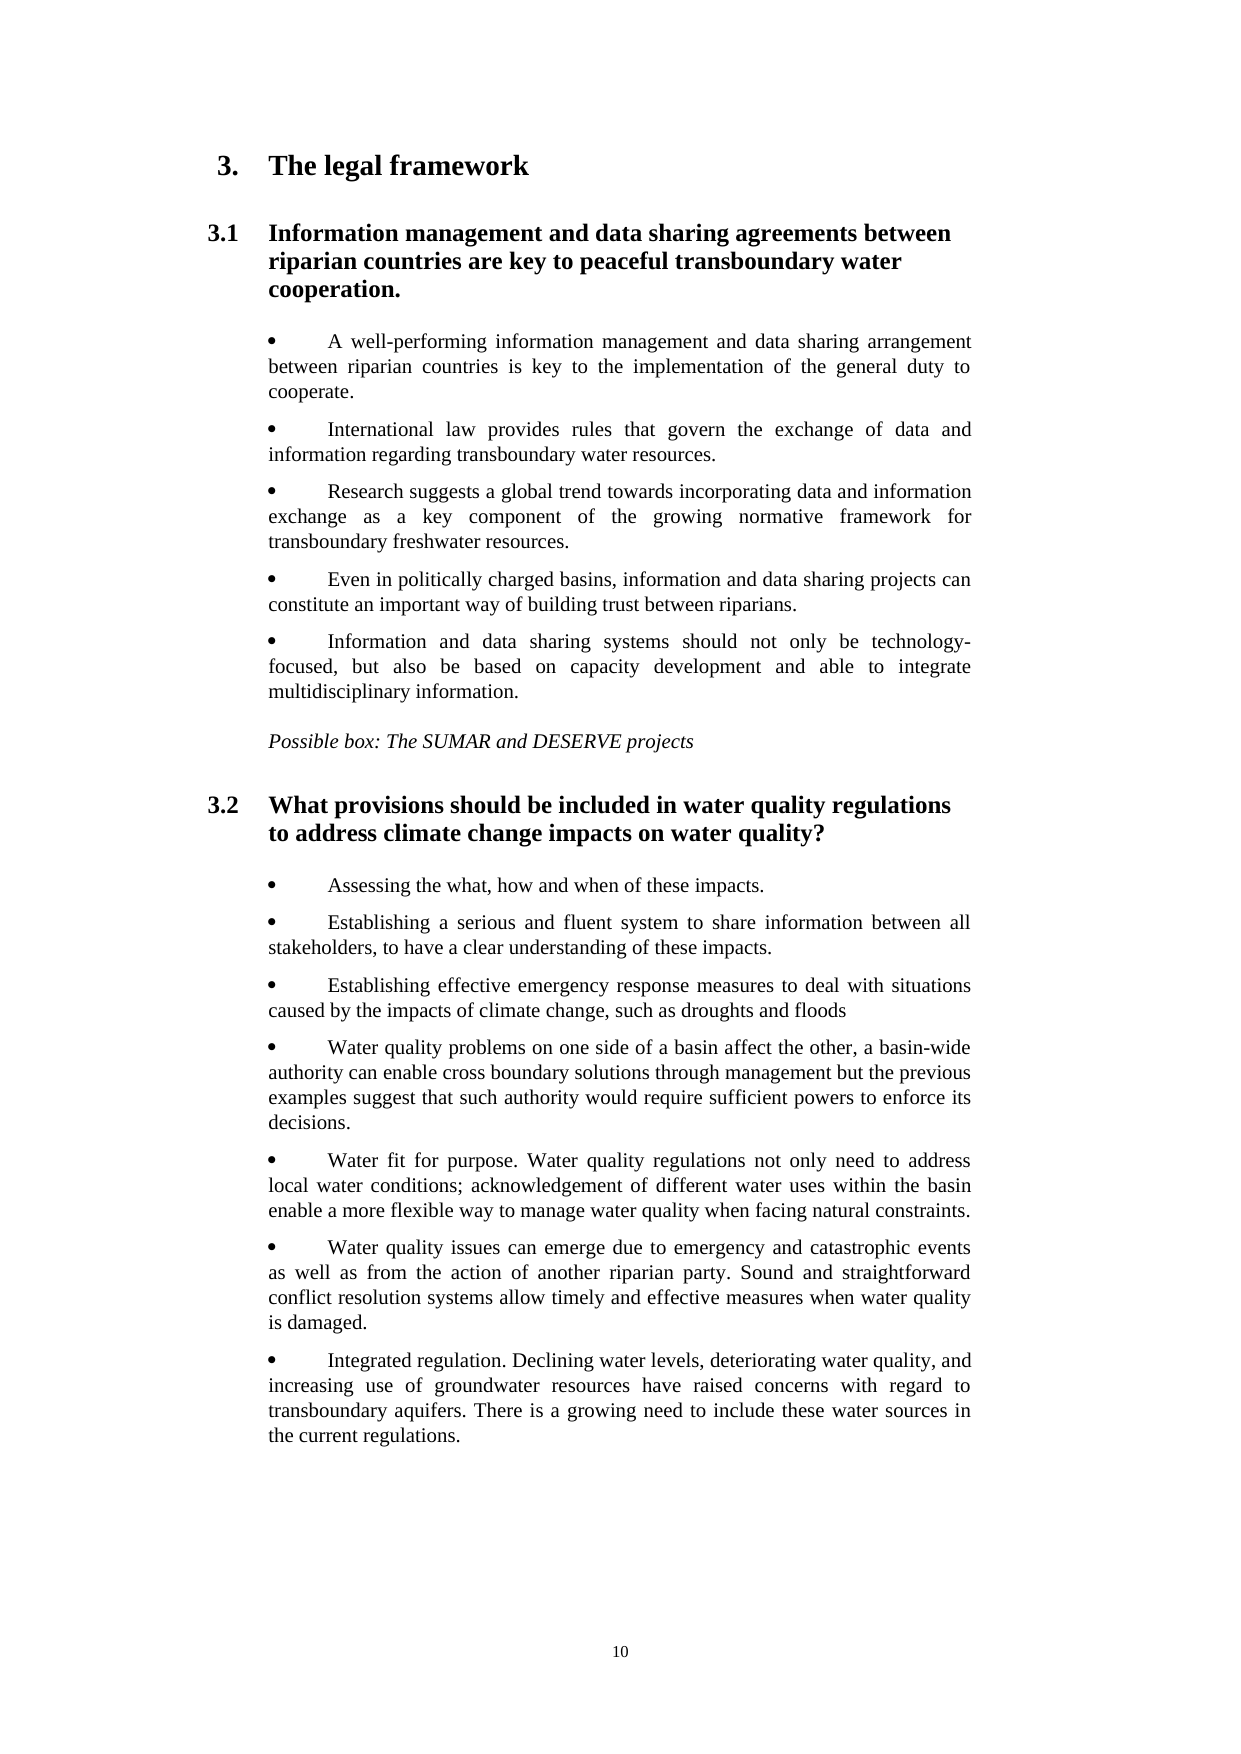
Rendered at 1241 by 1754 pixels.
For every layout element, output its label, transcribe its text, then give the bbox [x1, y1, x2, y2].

text  Water quality issues can emerge due to emergency and catastrophic events as well as from the action of another riparian party. Sound and straightforward conflict resolution systems allow timely and effective measures when water quality is damaged. [268, 1234, 972, 1334]
text  A well-performing information management and data sharing arrangement between riparian countries is key to the implementation of the general duty to cooperate. [268, 328, 972, 403]
text 3.1 Information management and data sharing agreements between riparian countries are key to peaceful transboundary water cooperation. [150, 219, 972, 303]
text  Assessing the what, how and when of these impacts. [268, 872, 972, 897]
text 3. The legal framework [150, 150, 972, 181]
text  Research suggests a global trend towards incorporating data and information exchange as a key component of the growing normative framework for transboundary freshwater resources. [268, 478, 972, 553]
text Possible box: The SUMAR and DESERVE projects [150, 728, 972, 753]
text  Even in politically charged basins, information and data sharing projects can constitute an important way of building trust between riparians. [268, 566, 972, 616]
text  International law provides rules that govern the exchange of data and information regarding transboundary water resources. [268, 416, 972, 466]
text  Establishing a serious and fluent system to share information between all stakeholders, to have a clear understanding of these impacts. [268, 909, 972, 959]
text  Water quality problems on one side of a basin affect the other, a basin-wide authority can enable cross boundary solutions through management but the previous examples suggest that such authority would require sufficient powers to enforce its decisions. [268, 1034, 972, 1134]
text  Information and data sharing systems should not only be technology-focused, but also be based on capacity development and able to integrate multidisciplinary information. [268, 628, 972, 703]
text 3.2 What provisions should be included in water quality regulations to address climate change impacts on water quality? [150, 791, 972, 847]
text  Water fit for purpose. Water quality regulations not only need to address local water conditions; acknowledgement of different water uses within the basin enable a more flexible way to manage water quality when facing natural constraints. [268, 1147, 972, 1222]
text  Establishing effective emergency response measures to deal with situations caused by the impacts of climate change, such as droughts and floods [268, 972, 972, 1022]
text  Integrated regulation. Declining water levels, deteriorating water quality, and increasing use of groundwater resources have raised concerns with regard to transboundary aquifers. There is a growing need to include these water sources in the current regulations. [268, 1347, 972, 1447]
